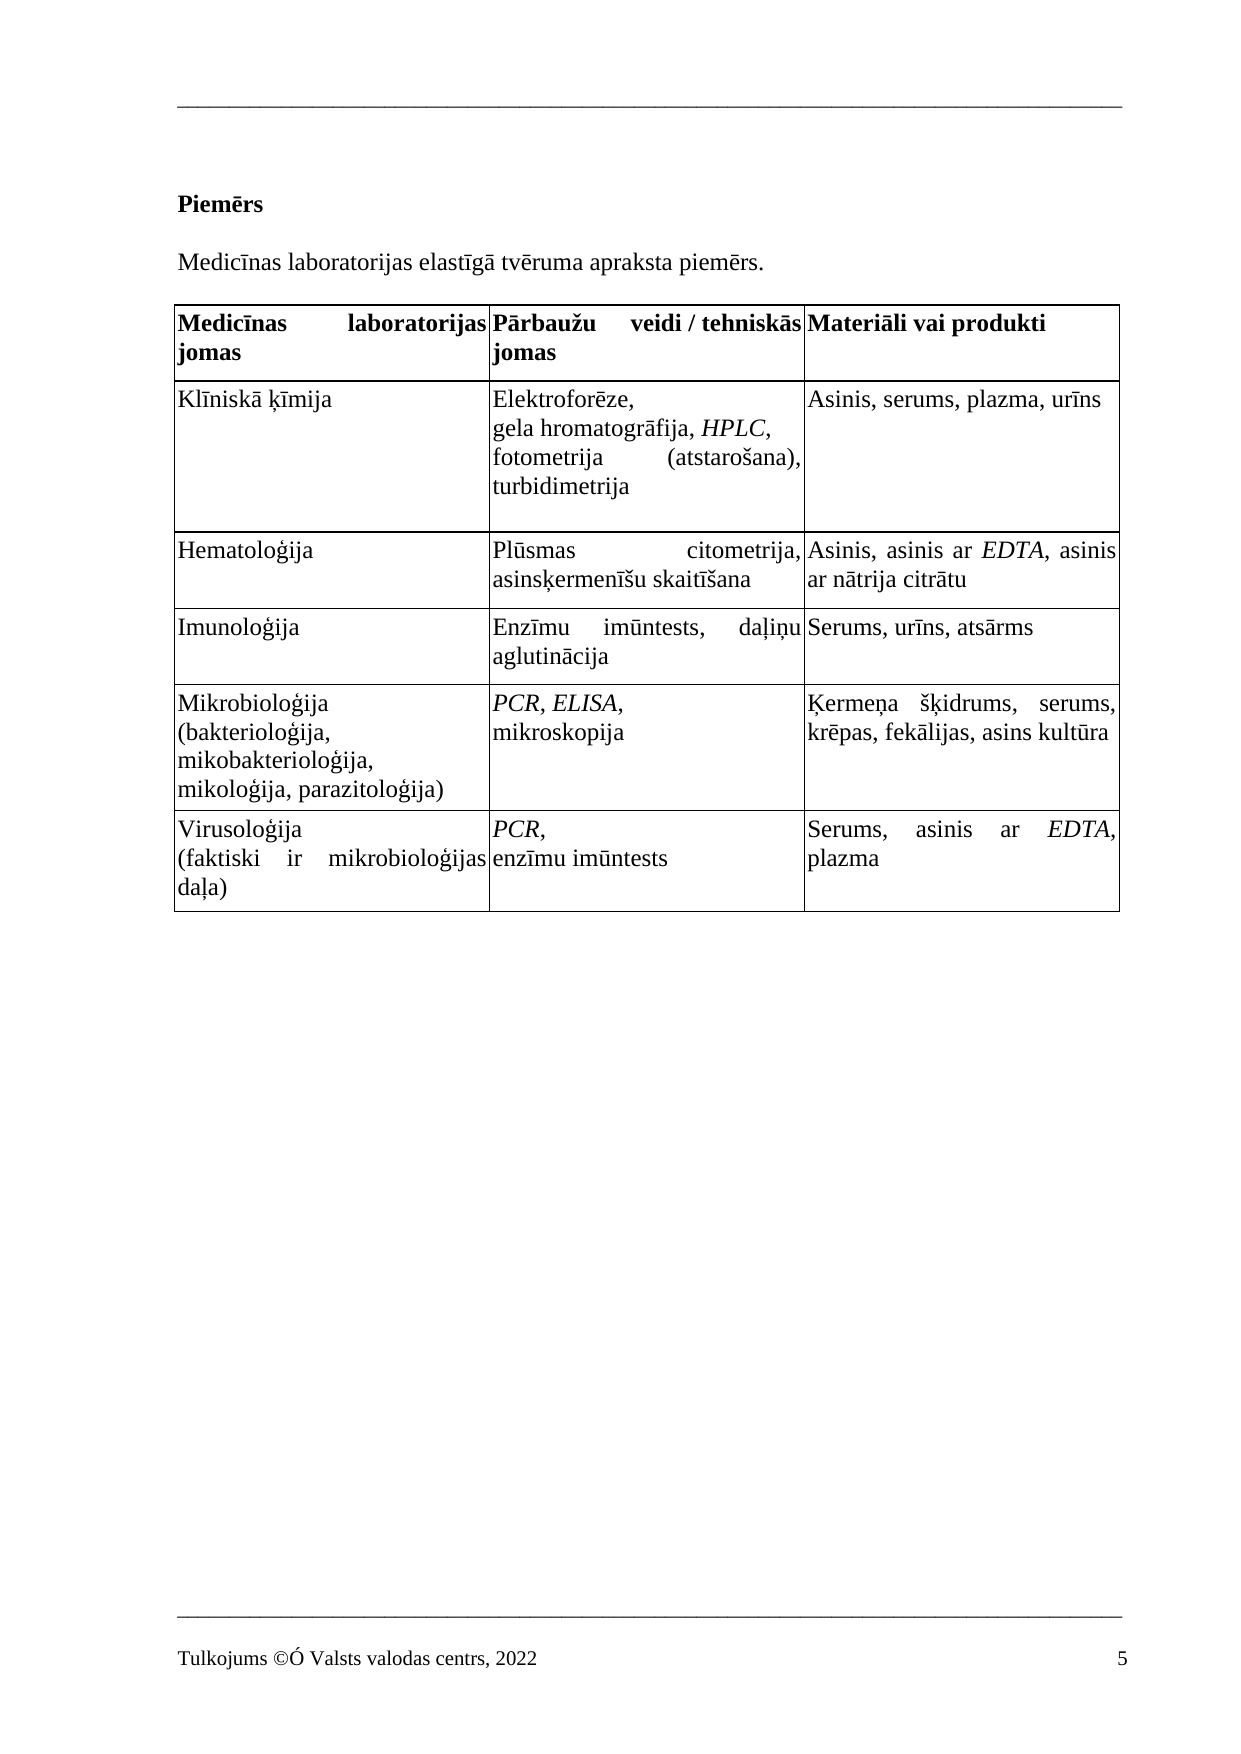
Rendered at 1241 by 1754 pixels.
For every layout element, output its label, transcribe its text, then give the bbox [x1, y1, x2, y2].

table_cell Elektroforēze, gela hromatogrāfija, HPLC, fotometrija (atstarošana), turbidimetrija [490, 382, 804, 531]
subtitle Piemērs [177, 189, 1122, 218]
table_cell Serums, urīns, atsārms [805, 609, 1119, 684]
table_header Pārbaužu veidi / tehniskās jomas [490, 306, 804, 380]
table_header Materiāli vai produkti [805, 306, 1119, 380]
table_cell Mikrobioloģija (bakterioloģija, mikobakterioloģija, mikoloģija, parazitoloģija) [175, 685, 489, 810]
text Medicīnas laboratorijas elastīgā tvēruma apraksta piemērs. [177, 247, 1122, 276]
table_cell Ķermeņa šķidrums, serums, krēpas, fekālijas, asins kultūra [805, 685, 1119, 810]
table_cell Virusoloģija (faktiski ir mikrobioloģijas daļa) [175, 811, 489, 911]
table_cell Serums, asinis ar EDTA, plazma [805, 811, 1119, 911]
table_cell Asinis, asinis ar EDTA, asinis ar nātrija citrātu [805, 533, 1119, 608]
table_cell PCR, ELISA, mikroskopija [490, 685, 804, 810]
table_cell Klīniskā ķīmija [175, 382, 489, 531]
table_header Medicīnas laboratorijas jomas [175, 306, 489, 380]
table_cell PCR, enzīmu imūntests [490, 811, 804, 911]
table_cell Asinis, serums, plazma, urīns [805, 382, 1119, 531]
table_cell Plūsmas citometrija, asinsķermenīšu skaitīšana [490, 533, 804, 608]
table_cell Imunoloģija [175, 609, 489, 684]
table_cell Hematoloģija [175, 533, 489, 608]
table_cell Enzīmu imūntests, daļiņu aglutinācija [490, 609, 804, 684]
